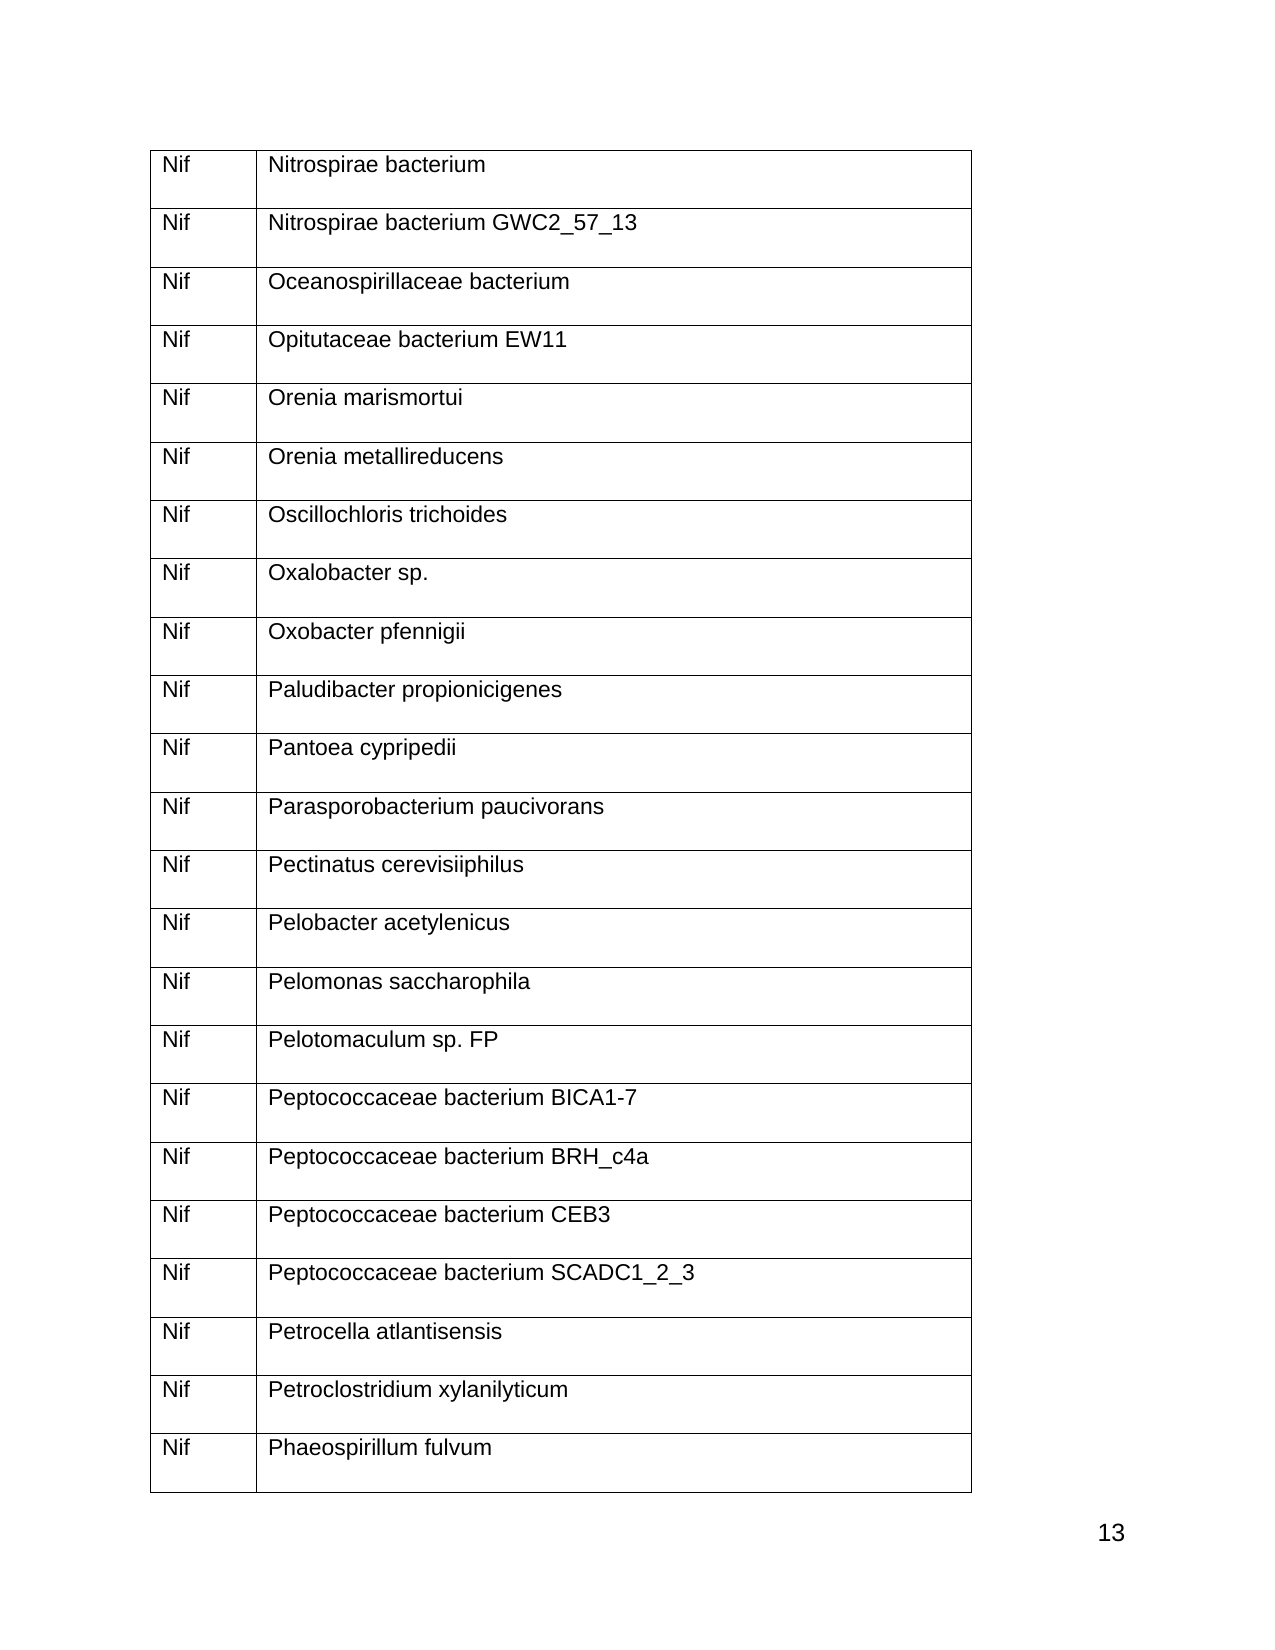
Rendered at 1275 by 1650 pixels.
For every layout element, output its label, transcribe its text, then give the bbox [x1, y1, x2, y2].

table_cell Nif [151, 618, 256, 675]
table_cell Nif [151, 1318, 256, 1375]
table_cell Nif [151, 268, 256, 325]
table_cell Nif [151, 968, 256, 1025]
table_cell Peptococcaceae bacterium SCADC1_2_3 [257, 1259, 971, 1317]
table_cell Nif [151, 1143, 256, 1200]
table_cell Pelomonas saccharophila [257, 968, 971, 1025]
table_cell Nif [151, 443, 256, 500]
table_cell Orenia metallireducens [257, 443, 971, 500]
table_cell Nif [151, 793, 256, 850]
table_cell Nif [151, 1026, 256, 1083]
table_cell Petroclostridium xylanilyticum [257, 1376, 971, 1433]
table_cell Peptococcaceae bacterium BICA1-7 [257, 1084, 971, 1142]
table_cell Nitrospirae bacterium [257, 151, 971, 208]
table_cell Nif [151, 734, 256, 792]
table_cell Orenia marismortui [257, 384, 971, 442]
table_cell Oceanospirillaceae bacterium [257, 268, 971, 325]
table_cell Peptococcaceae bacterium CEB3 [257, 1201, 971, 1258]
table_cell Nif [151, 326, 256, 383]
table_cell Petrocella atlantisensis [257, 1318, 971, 1375]
table_cell Parasporobacterium paucivorans [257, 793, 971, 850]
table_cell Pelotomaculum sp. FP [257, 1026, 971, 1083]
table_cell Pantoea cypripedii [257, 734, 971, 792]
table_cell Nif [151, 384, 256, 442]
table_cell Oscillochloris trichoides [257, 501, 971, 558]
table_cell Pectinatus cerevisiiphilus [257, 851, 971, 908]
table_cell Nitrospirae bacterium GWC2_57_13 [257, 209, 971, 267]
table_cell Pelobacter acetylenicus [257, 909, 971, 967]
table_cell Opitutaceae bacterium EW11 [257, 326, 971, 383]
table_cell Peptococcaceae bacterium BRH_c4a [257, 1143, 971, 1200]
table_cell Nif [151, 909, 256, 967]
table_cell Nif [151, 1201, 256, 1258]
table_cell Nif [151, 1376, 256, 1433]
table_cell Nif [151, 851, 256, 908]
table_cell Nif [151, 676, 256, 733]
table_cell Phaeospirillum fulvum [257, 1434, 971, 1492]
table_cell Nif [151, 559, 256, 617]
table_cell Oxalobacter sp. [257, 559, 971, 617]
table_cell Nif [151, 1259, 256, 1317]
table_cell Nif [151, 151, 256, 208]
table_cell Nif [151, 1434, 256, 1492]
table_cell Nif [151, 209, 256, 267]
table_cell Paludibacter propionicigenes [257, 676, 971, 733]
table_cell Nif [151, 1084, 256, 1142]
table_cell Nif [151, 501, 256, 558]
table_cell Oxobacter pfennigii [257, 618, 971, 675]
